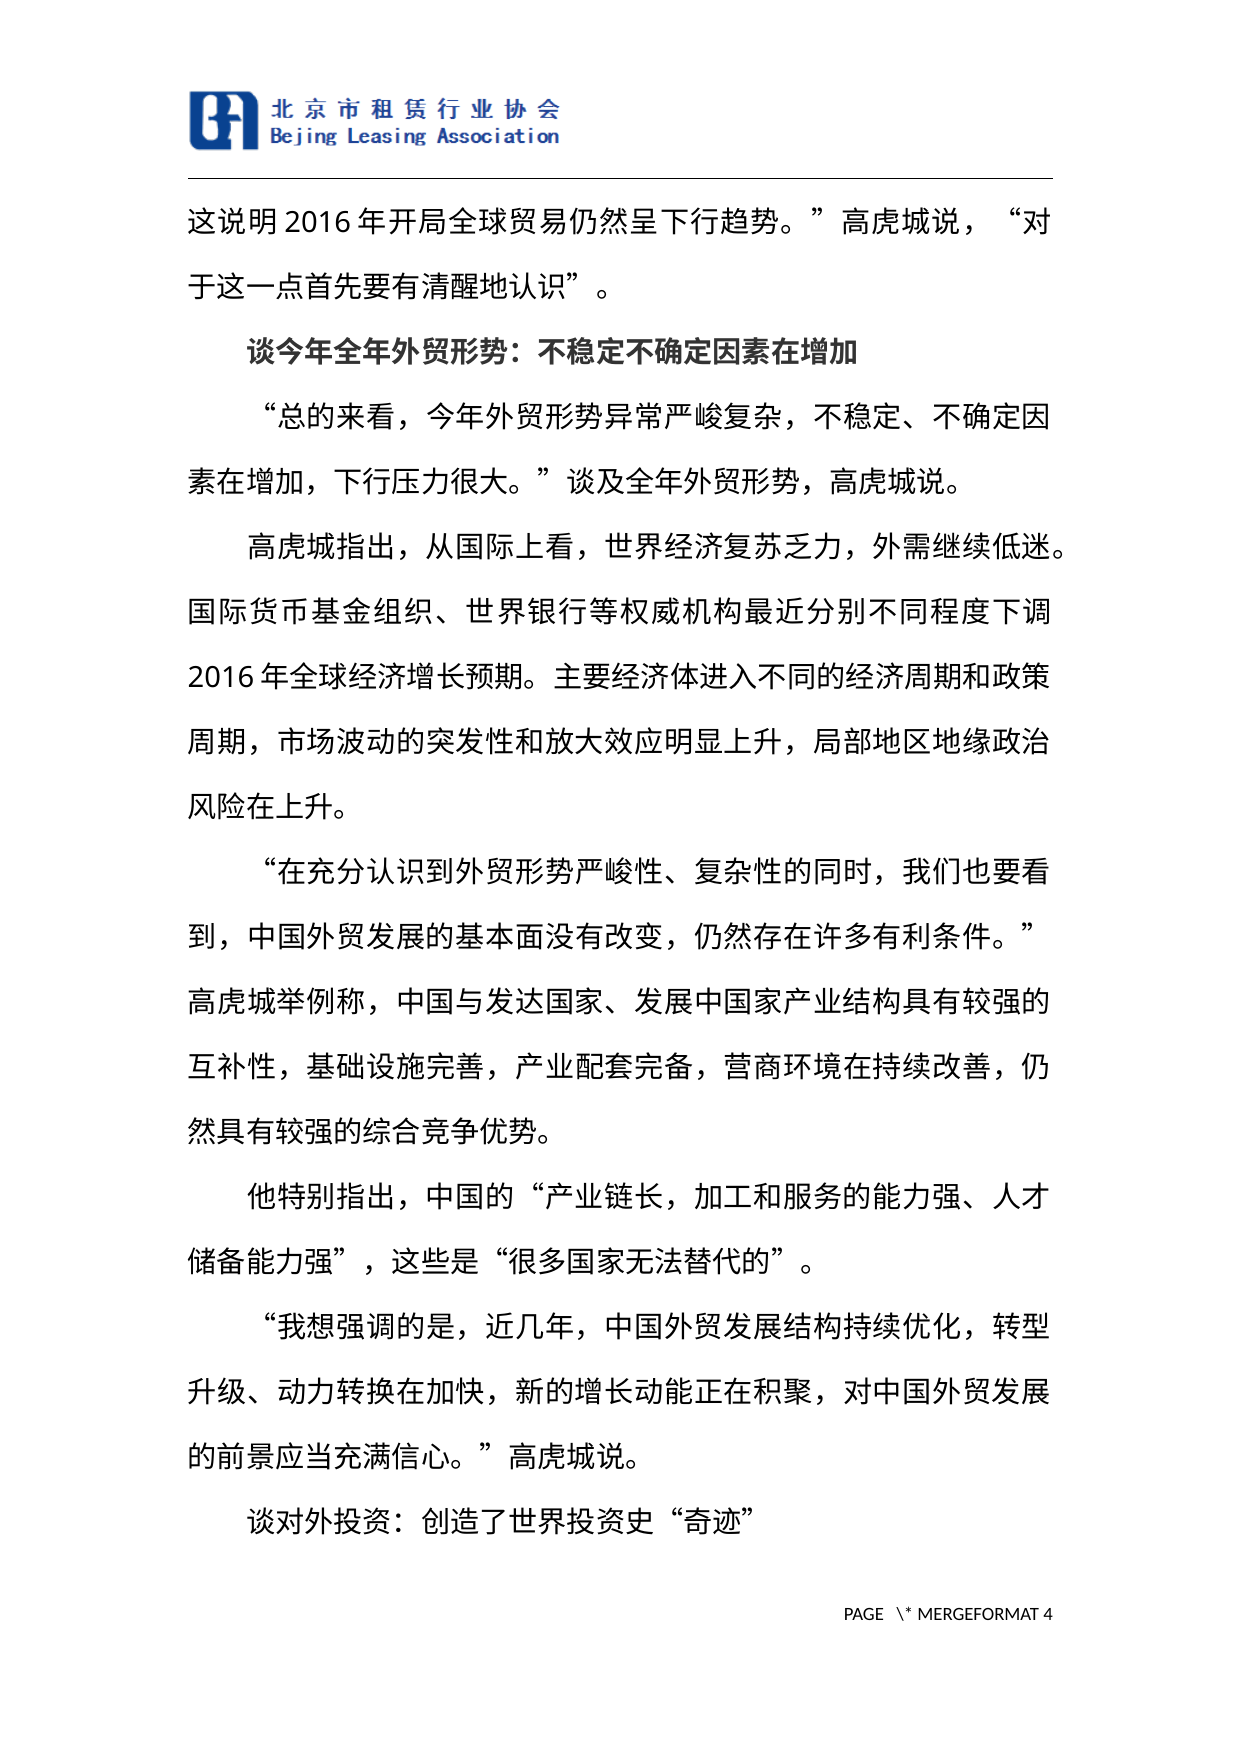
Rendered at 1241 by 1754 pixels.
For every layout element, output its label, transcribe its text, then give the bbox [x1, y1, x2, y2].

text “在充分认识到外贸形势严峻性、复杂性的同时，我们也要看到，中国外贸发展的基本面没有改变，仍然存在许多有利条件。”高虎城举例称，中国与发达国家、发展中国家产业结构具有较强的互补性，基础设施完善，产业配套完备，营商环境在持续改善，仍然具有较强的综合竞争优势。 [187, 838, 1053, 1163]
text 谈对外投资：创造了世界投资史“奇迹” [187, 1488, 1053, 1553]
text “总的来看，今年外贸形势异常严峻复杂，不稳定、不确定因素在增加，下行压力很大。”谈及全年外贸形势，高虎城说。 [187, 383, 1053, 513]
text 谈今年全年外贸形势：不稳定不确定因素在增加 [187, 318, 1053, 383]
picture [187, 88, 627, 153]
text 高虎城指出，从国际上看，世界经济复苏乏力，外需继续低迷。国际货币基金组织、世界银行等权威机构最近分别不同程度下调2016年全球经济增长预期。主要经济体进入不同的经济周期和政策周期，市场波动的突发性和放大效应明显上升，局部地区地缘政治风险在上升。 [187, 513, 1053, 838]
text 他特别指出，中国的“产业链长，加工和服务的能力强、人才储备能力强”，这些是“很多国家无法替代的”。 [187, 1163, 1053, 1293]
text “我想强调的是，近几年，中国外贸发展结构持续优化，转型升级、动力转换在加快，新的增长动能正在积聚，对中国外贸发展的前景应当充满信心。”高虎城说。 [187, 1293, 1053, 1488]
text “与主要经济体的外贸表现相比，中国的降速是在合理水平的，这说明2016年开局全球贸易仍然呈下行趋势。”高虎城说，“对于这一点首先要有清醒地认识”。 [187, 188, 1053, 318]
